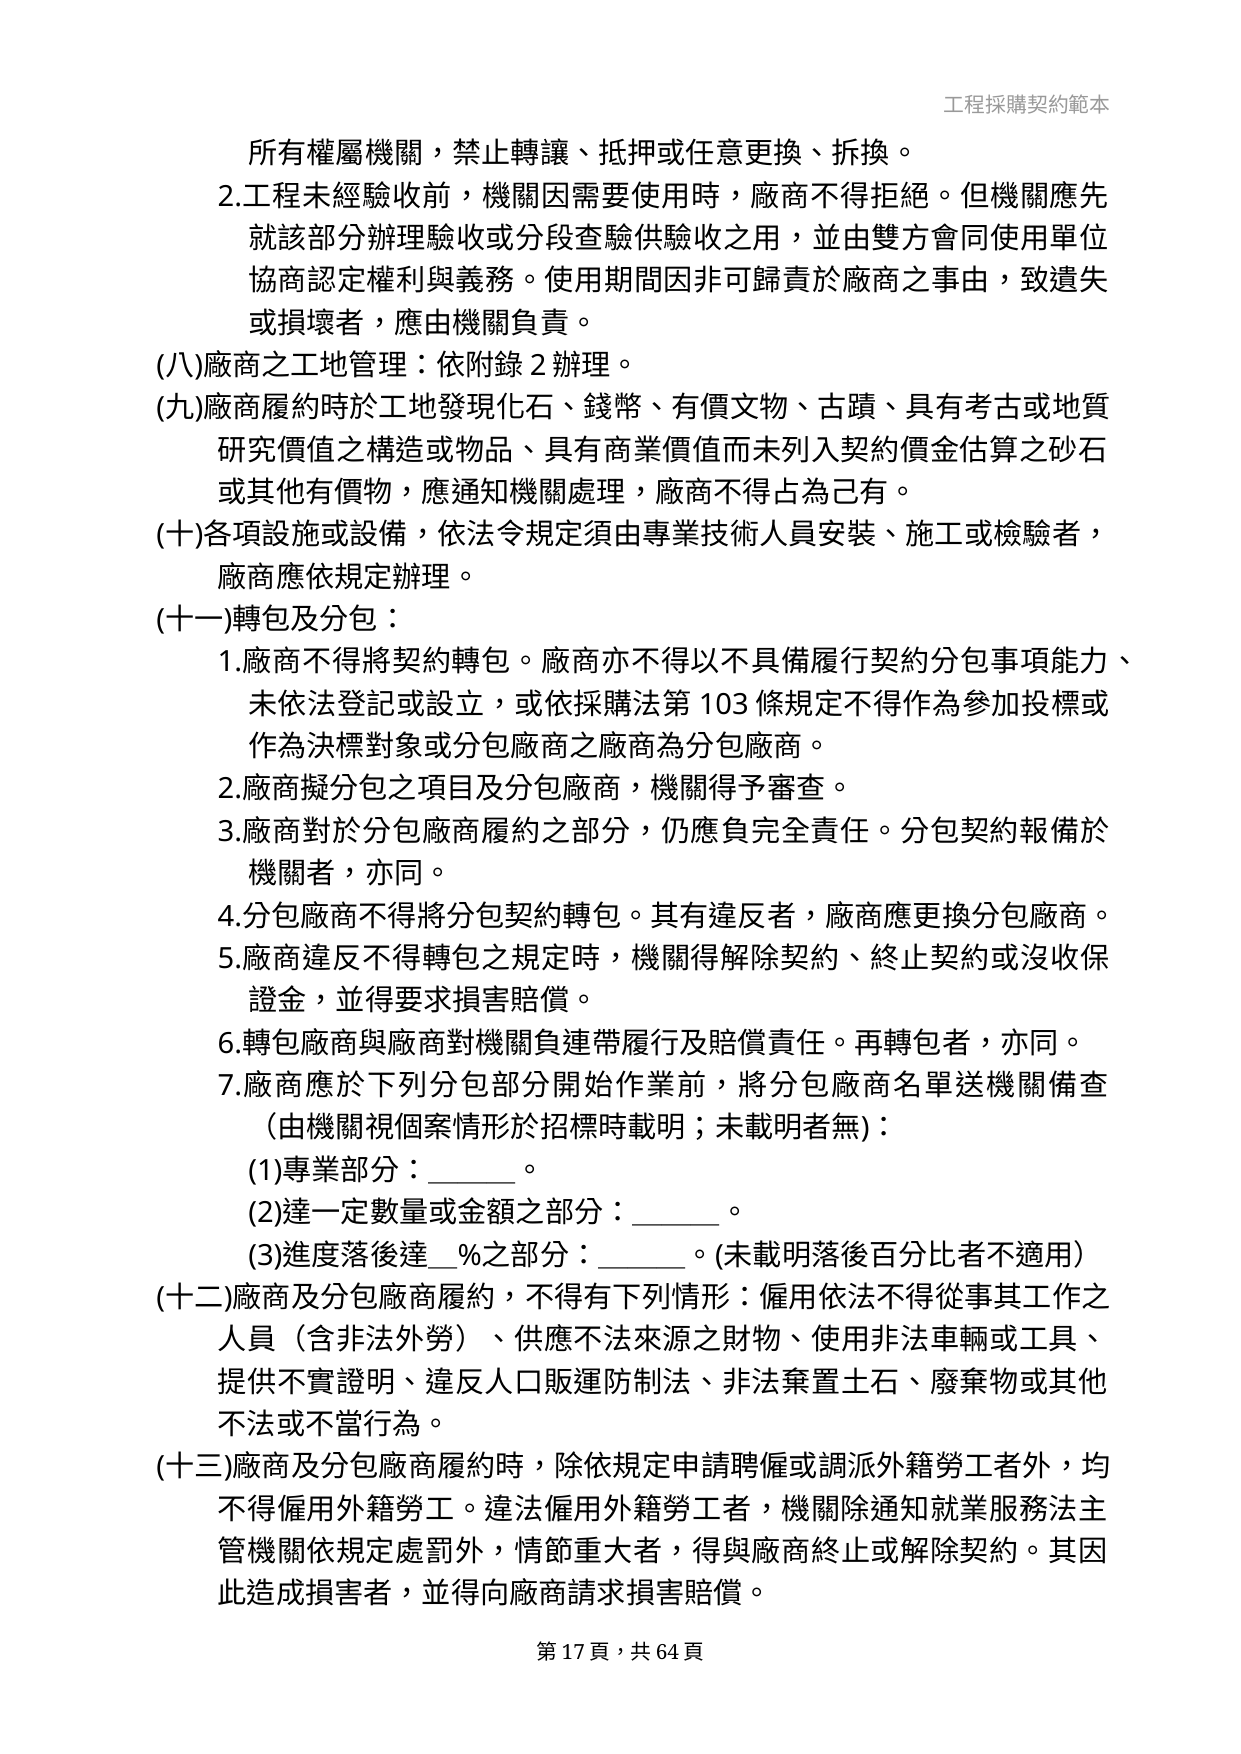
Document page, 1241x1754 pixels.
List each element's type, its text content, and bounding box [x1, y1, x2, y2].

text 7.廠商應於下列分包部分開始作業前，將分包廠商名單送機關備查（由機關視個案情形於招標時載明；未載明者無)： [217, 1062, 1110, 1146]
text (2)達一定數量或金額之部分：＿＿＿。 [248, 1189, 1110, 1231]
text (十二)廠商及分包廠商履約，不得有下列情形：僱用依法不得從事其工作之人員（含非法外勞）、供應不法來源之財物、使用非法車輛或工具、提供不實證明、違反人口販運防制法、非法棄置土石、廢棄物或其他不法或不當行為。 [156, 1273, 1110, 1443]
text 6.轉包廠商與廠商對機關負連帶履行及賠償責任。再轉包者，亦同。 [217, 1019, 1110, 1062]
text (九)廠商履約時於工地發現化石、錢幣、有價文物、古蹟、具有考古或地質研究價值之構造或物品、具有商業價值而未列入契約價金估算之砂石或其他有價物，應通知機關處理，廠商不得占為己有。 [156, 384, 1110, 511]
text 1.廠商不得將契約轉包。廠商亦不得以不具備履行契約分包事項能力、未依法登記或設立，或依採購法第103條規定不得作為參加投標或作為決標對象或分包廠商之廠商為分包廠商。 [217, 638, 1110, 765]
text (十)各項設施或設備，依法令規定須由專業技術人員安裝、施工或檢驗者，廠商應依規定辦理。 [156, 511, 1110, 596]
text (3)進度落後達＿%之部分：＿＿＿。(未載明落後百分比者不適用） [248, 1231, 1110, 1273]
text 2.廠商擬分包之項目及分包廠商，機關得予審查。 [217, 765, 1110, 807]
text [217, 130, 1110, 172]
text 4.分包廠商不得將分包契約轉包。其有違反者，廠商應更換分包廠商。 [217, 892, 1110, 934]
text 3.廠商對於分包廠商履約之部分，仍應負完全責任。分包契約報備於機關者，亦同。 [217, 807, 1110, 892]
text 2.工程未經驗收前，機關因需要使用時，廠商不得拒絕。但機關應先就該部分辦理驗收或分段查驗供驗收之用，並由雙方會同使用單位協商認定權利與義務。使用期間因非可歸責於廠商之事由，致遺失或損壞者，應由機關負責。 [217, 172, 1110, 341]
text (十一)轉包及分包： [156, 596, 1110, 638]
text (八)廠商之工地管理：依附錄2辦理。 [156, 341, 1110, 384]
text 5.廠商違反不得轉包之規定時，機關得解除契約、終止契約或沒收保證金，並得要求損害賠償。 [217, 934, 1110, 1019]
text (十三)廠商及分包廠商履約時，除依規定申請聘僱或調派外籍勞工者外，均不得僱用外籍勞工。違法僱用外籍勞工者，機關除通知就業服務法主管機關依規定處罰外，情節重大者，得與廠商終止或解除契約。其因此造成損害者，並得向廠商請求損害賠償。 [156, 1443, 1110, 1612]
text (1)專業部分：＿＿＿。 [248, 1146, 1110, 1189]
